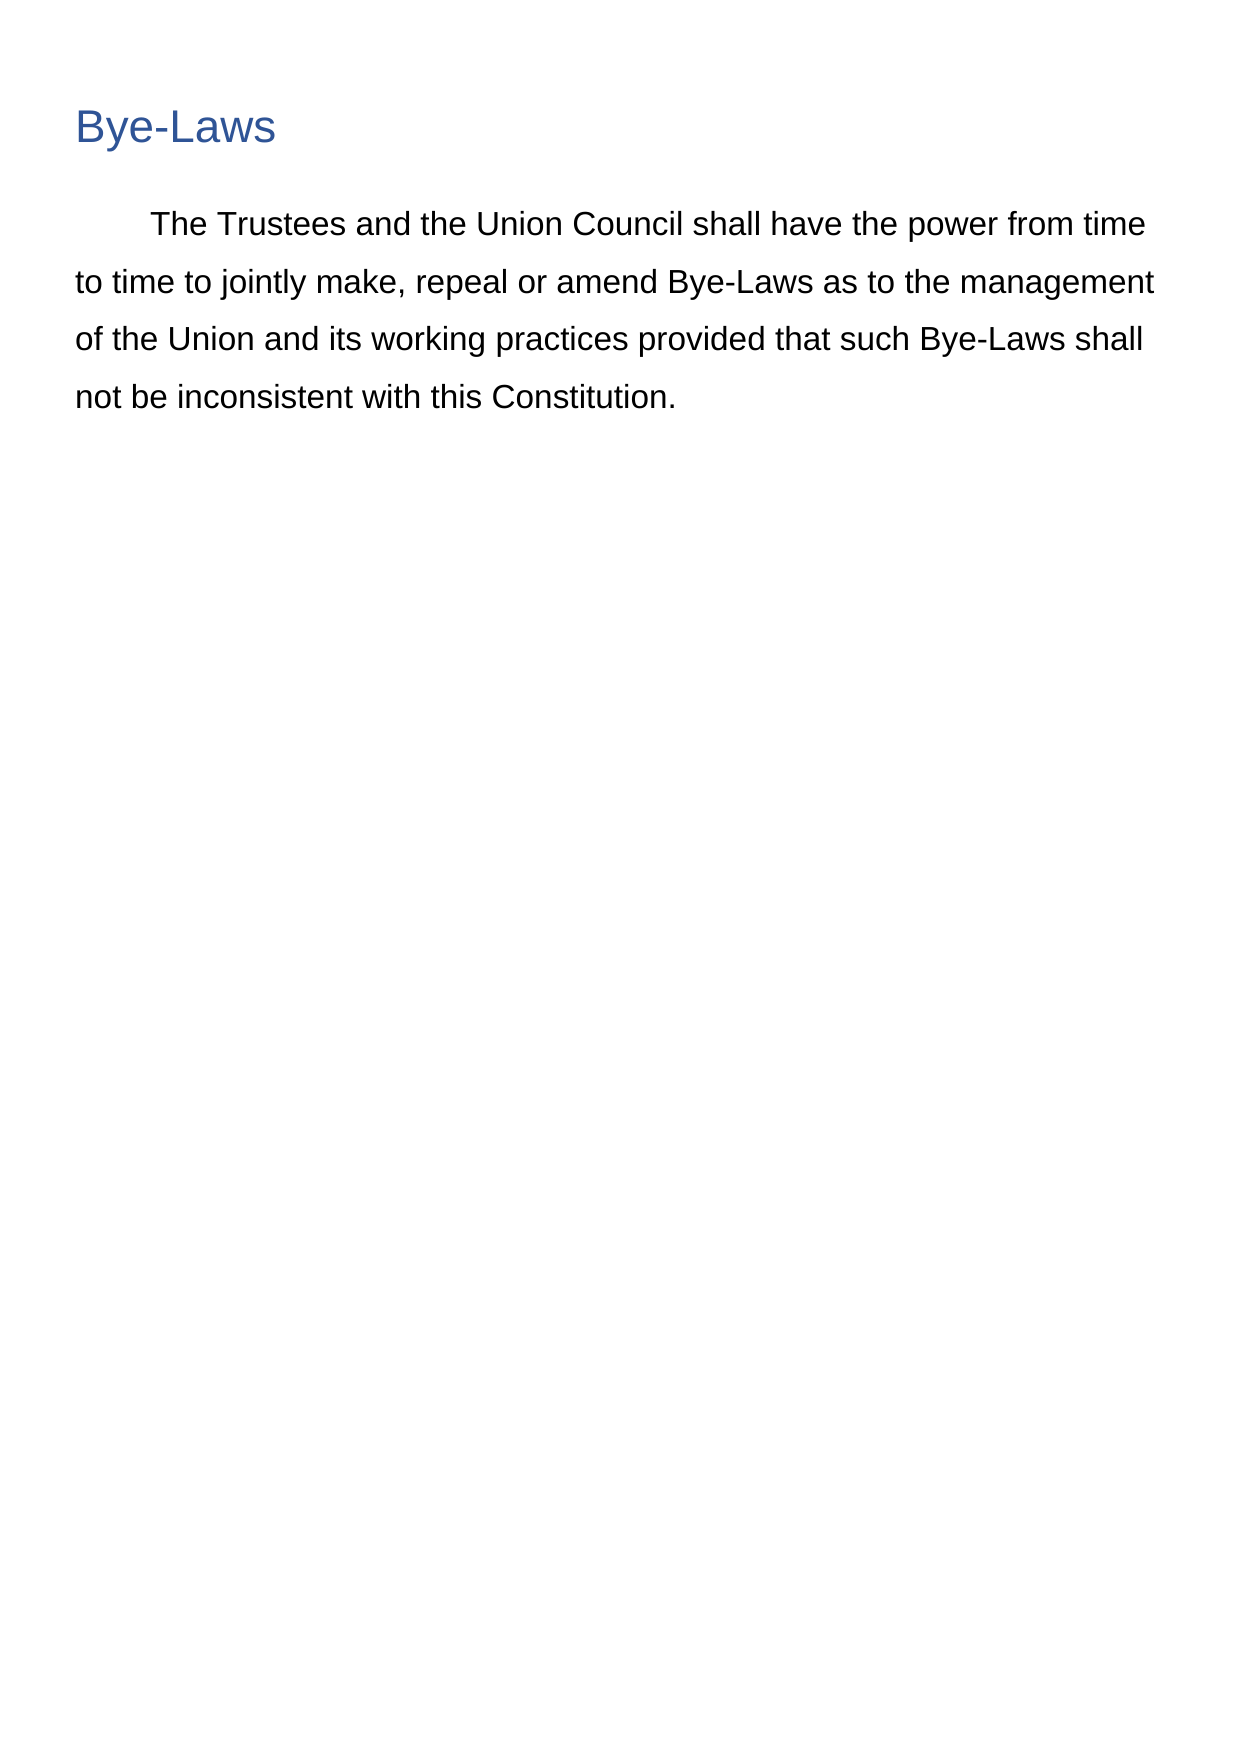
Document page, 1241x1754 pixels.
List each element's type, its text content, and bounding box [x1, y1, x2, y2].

text The Trustees and the Union Council shall have the power from time to time to jointly make, repeal or amend Bye-Laws as to the management of the Union and its working practices provided that such Bye-Laws shall not be inconsistent with this Constitution. [75, 204, 1165, 415]
subtitle Bye-Laws [75, 100, 1165, 153]
